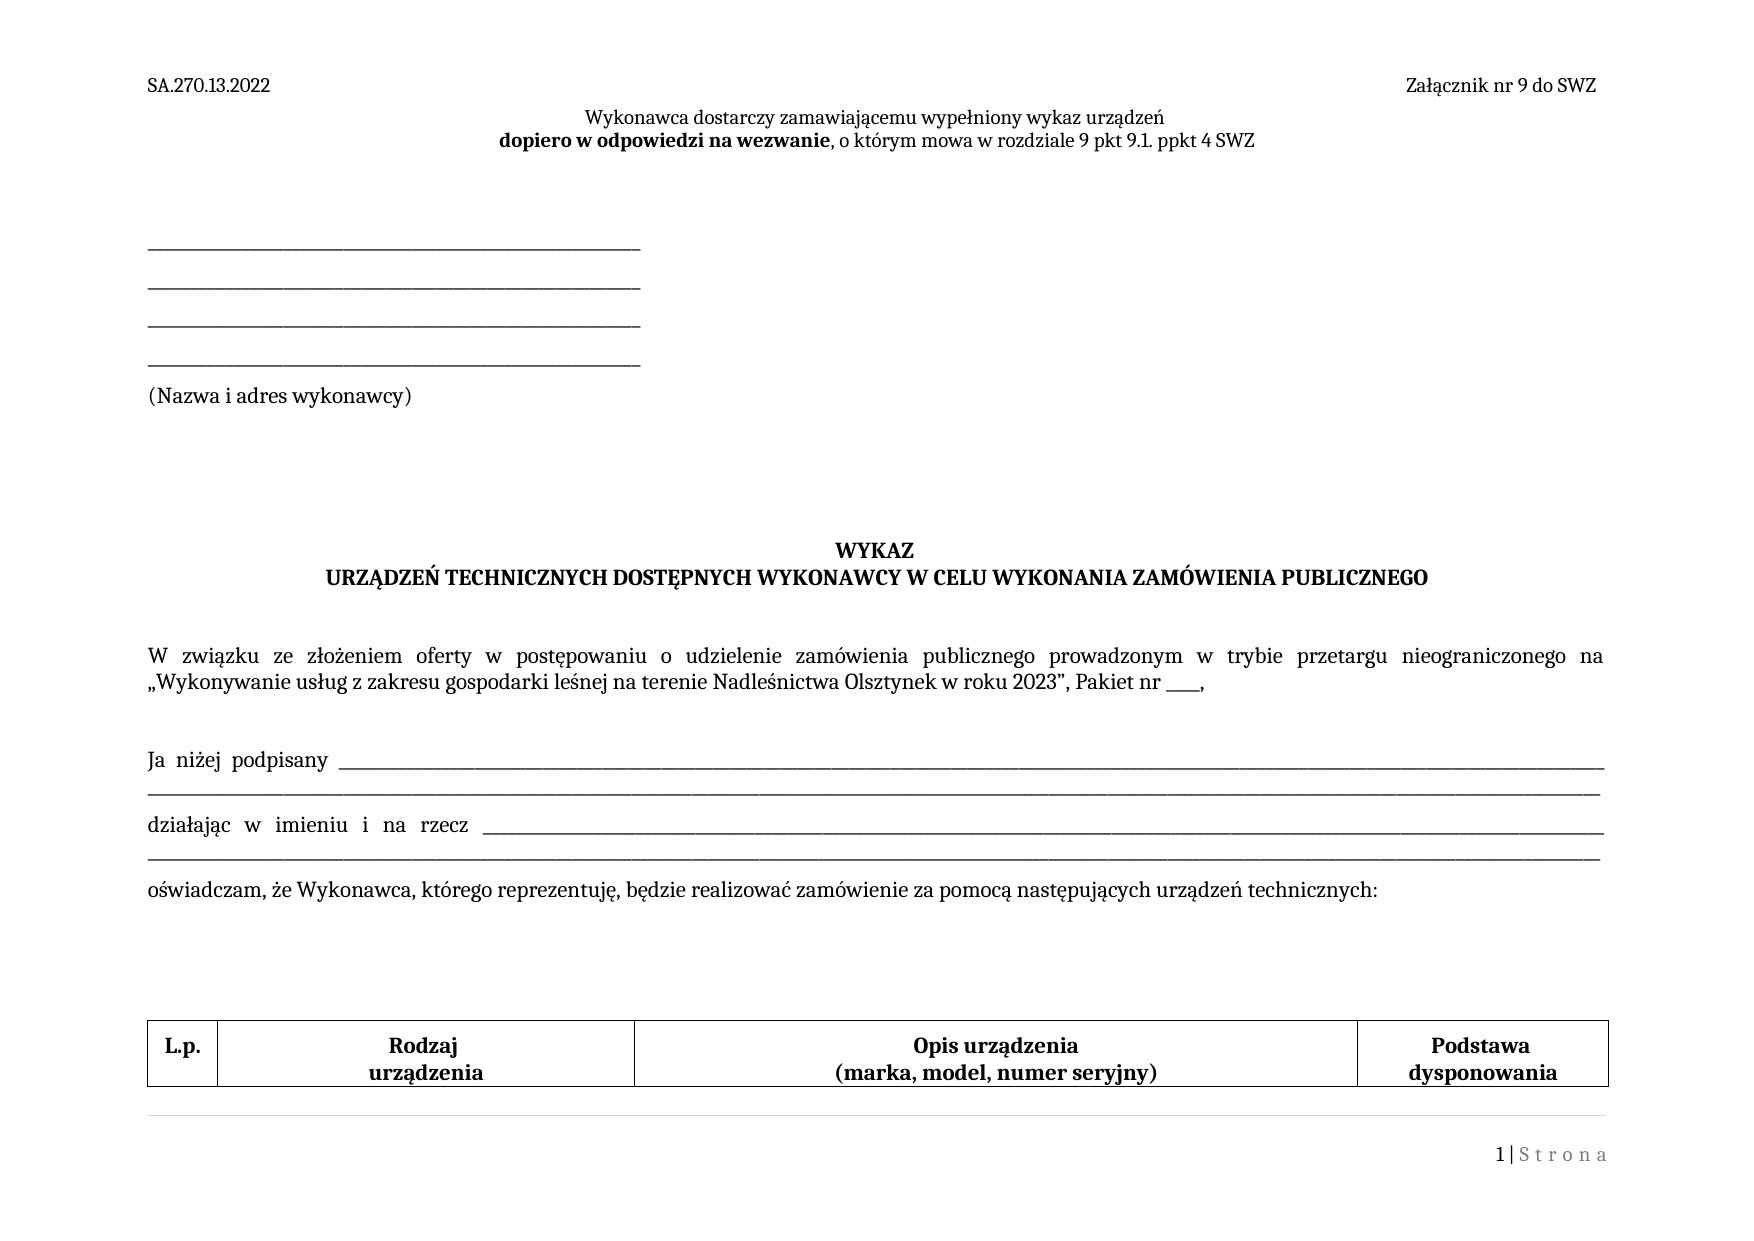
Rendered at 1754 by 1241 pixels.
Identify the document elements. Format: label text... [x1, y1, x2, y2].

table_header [1358, 1021, 1608, 1086]
text WYKAZ URZĄDZEŃ TECHNICZNYCH DOSTĘPNYCH WYKONAWCY W CELU WYKONANIA ZAMÓWIENIA PUBLICZNEGO [148, 538, 1606, 591]
table_header Rodzaj urządzenia [218, 1021, 634, 1086]
text Ja niżej podpisany _____________________________________________________________________________________________________________________________________________________ ___________________________________________________________________________________________________________________________________________________________________________ [148, 746, 1606, 799]
text W związku ze złożeniem oferty w postępowaniu o udzielenie zamówienia publicznego prowadzonym w trybie przetargu nieograniczonego na „Wykonywanie usług z zakresu gospodarki leśnej na terenie Nadleśnictwa Olsztynek w roku 2023”, Pakiet nr ____, [148, 642, 1606, 695]
text (Nazwa i adres wykonawcy) [148, 383, 1606, 409]
text __________________________________________________________ [148, 344, 1606, 370]
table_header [635, 1021, 1357, 1086]
text oświadczam, że Wykonawca, którego reprezentuję, będzie realizować zamówienie za pomocą następujących urządzeń technicznych: [148, 877, 1606, 903]
text __________________________________________________________ [148, 305, 1606, 332]
text działając w imieniu i na rzecz ____________________________________________________________________________________________________________________________________ ___________________________________________________________________________________________________________________________________________________________________________ [148, 812, 1606, 864]
text __________________________________________________________ [148, 266, 1606, 293]
text __________________________________________________________ [148, 227, 1606, 254]
table_header L.p. [148, 1021, 217, 1086]
